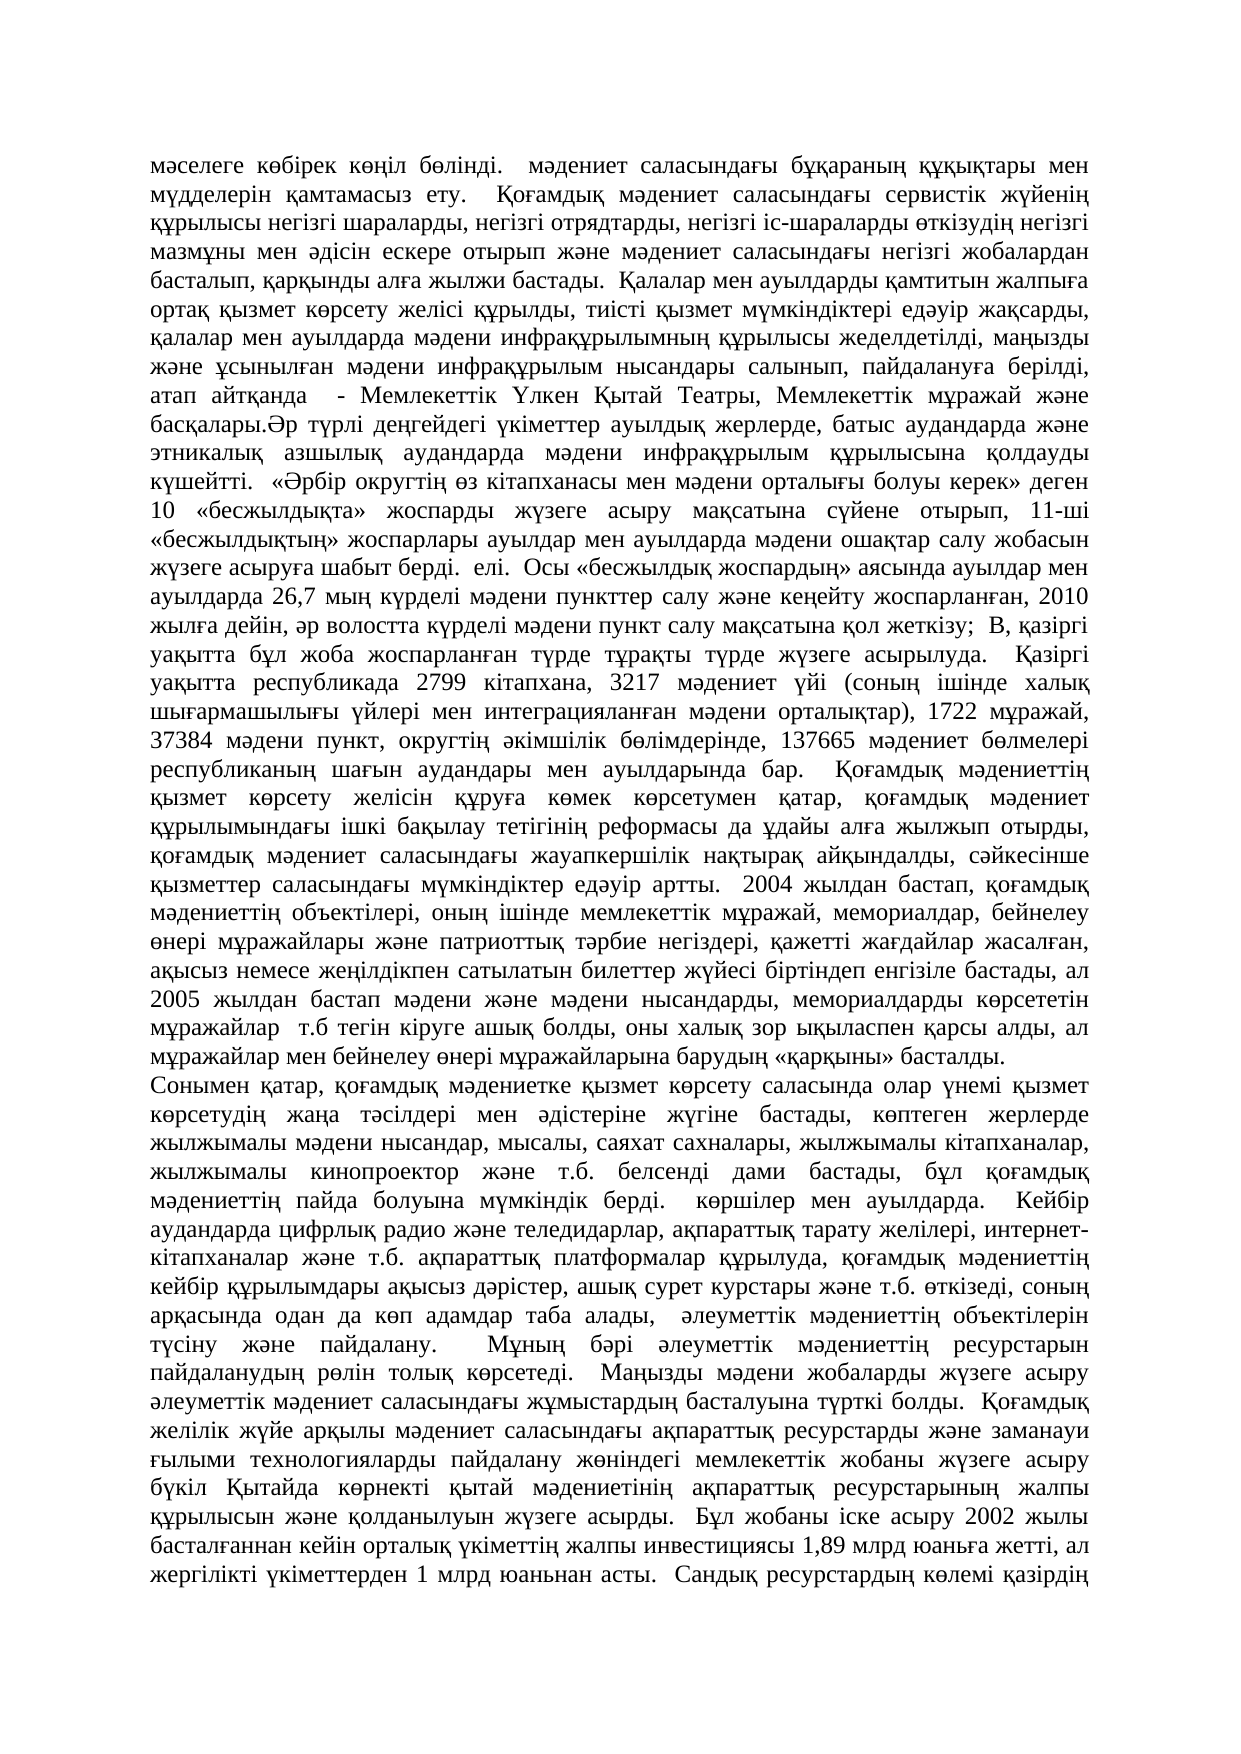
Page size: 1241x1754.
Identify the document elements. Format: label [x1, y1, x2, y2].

text [150, 1070, 1090, 1587]
text [150, 150, 1090, 1070]
